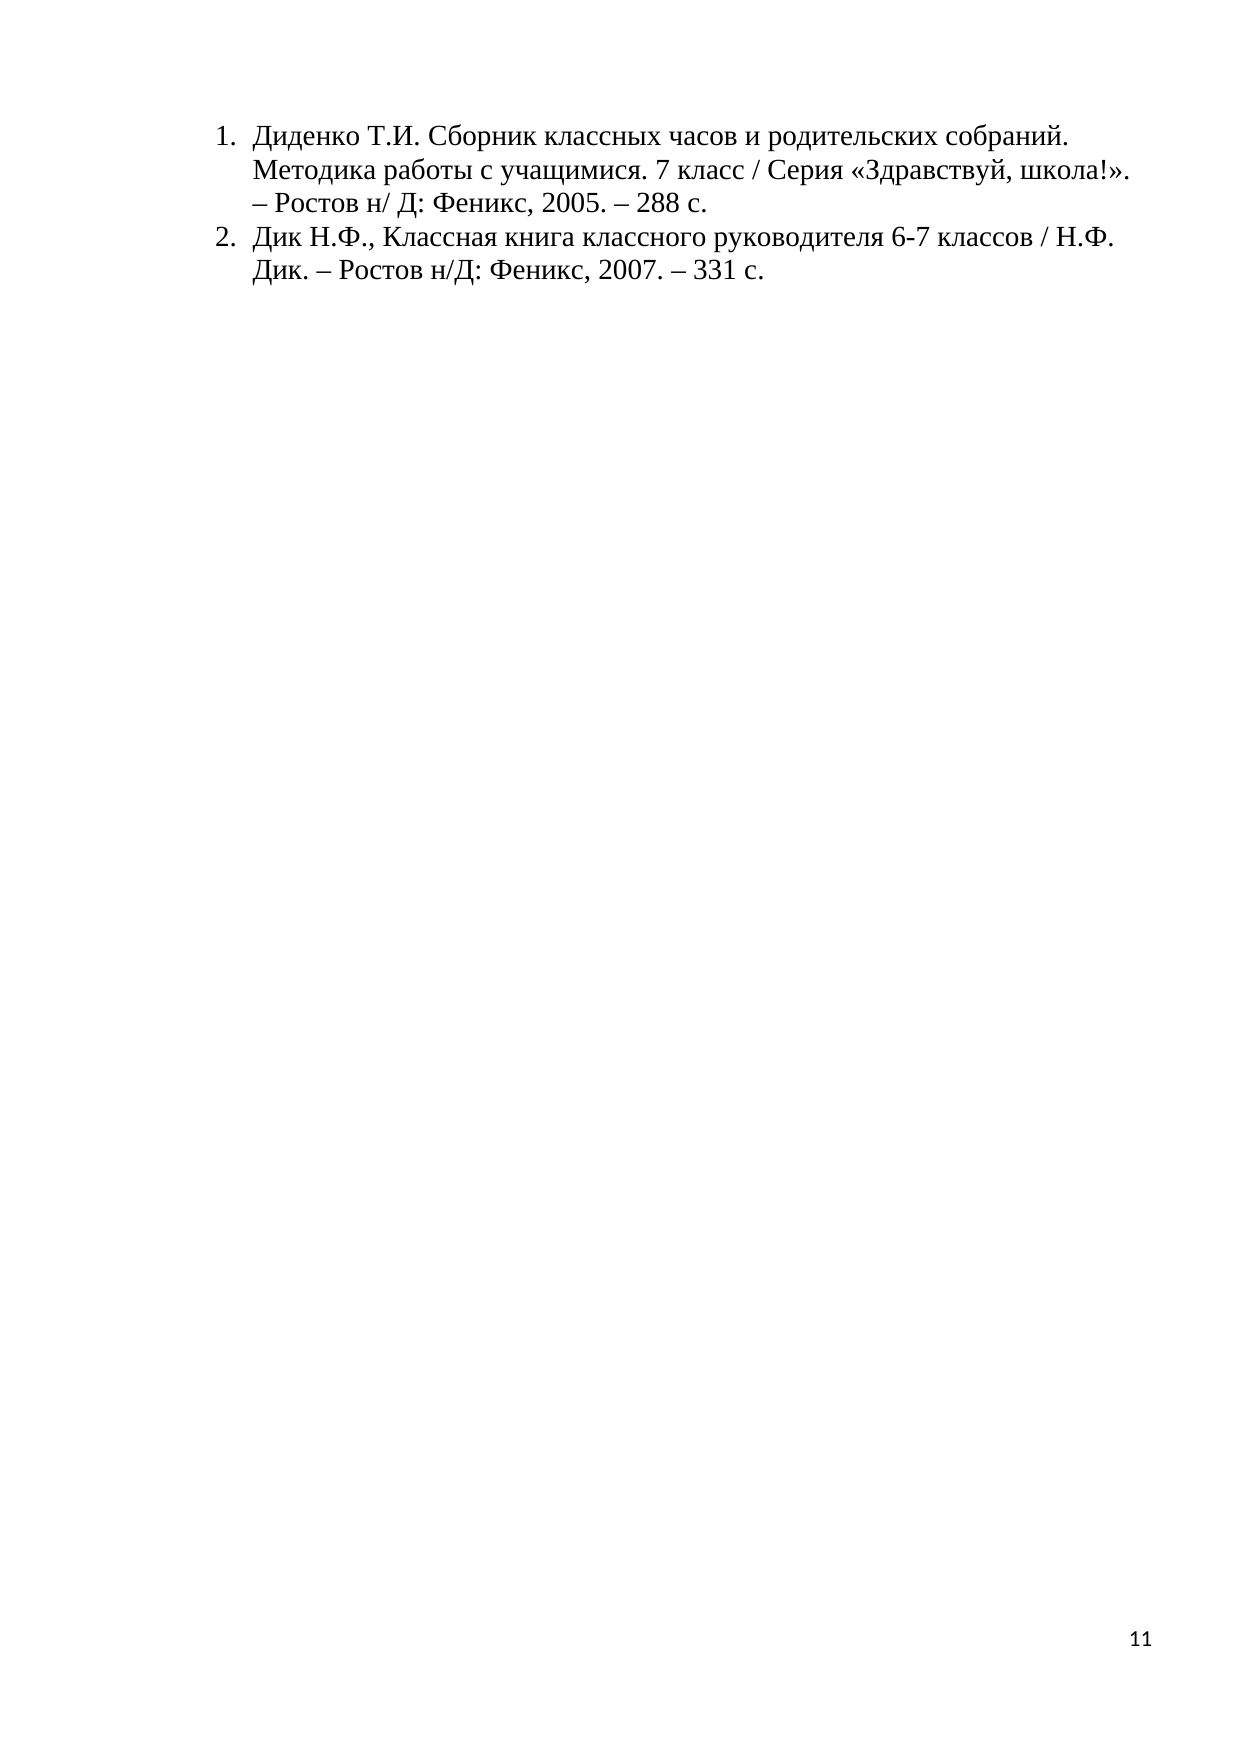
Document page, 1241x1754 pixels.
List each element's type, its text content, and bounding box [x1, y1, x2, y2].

list Дик Н.Ф., Классная книга классного руководителя 6-7 классов / Н.Ф. Дик. – Ростов н/Д: Феникс, 2007. – 331 с. [215, 219, 1152, 286]
list Диденко Т.И. Сборник классных часов и родительских собраний. Методика работы с учащимися. 7 класс / Серия «Здравствуй, школа!». – Ростов н/ Д: Феникс, 2005. – 288 с. [215, 118, 1152, 219]
